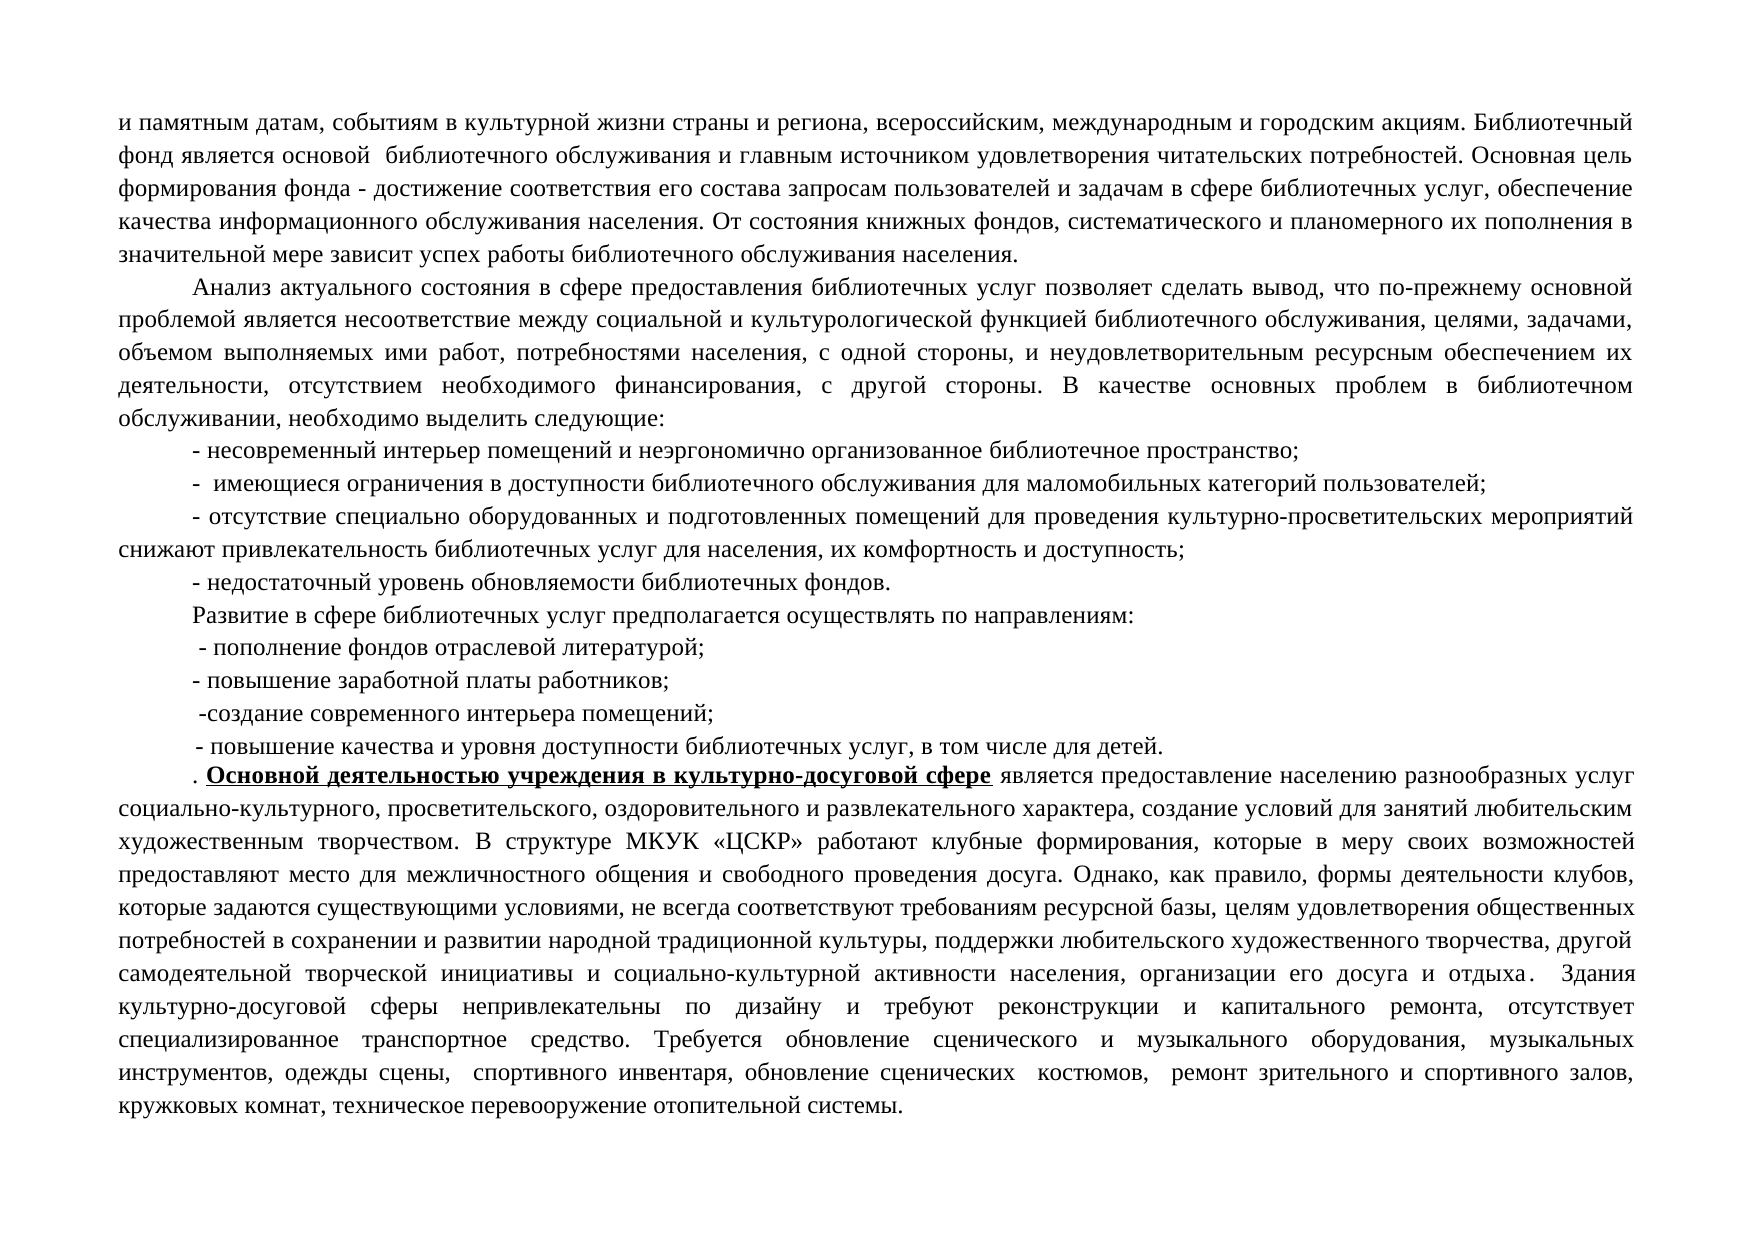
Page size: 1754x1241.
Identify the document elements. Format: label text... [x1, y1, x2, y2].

text - повышение заработной платы работников; [118, 661, 1636, 694]
text -создание современного интерьера помещений; [118, 694, 1636, 727]
text Развитие в сфере библиотечных услуг предполагается осуществлять по направлениям: [118, 596, 1636, 628]
text . Основной деятельностью учреждения в культурно-досуговой сфере является предоставление населению разнообразных услуг социально-культурного, просветительского, оздоровительного и развлекательного характера, создание условий для занятий любительским художественным творчеством. В структуре МКУК «ЦСКР» работают клубные формирования, которые в меру своих возможностей предоставляют место для межличностного общения и свободного проведения досуга. Однако, как правило, формы деятельности клубов, которые задаются существующими условиями, не всегда соответствуют требованиям ресурсной базы, целям удовлетворения общественных потребностей в сохранении и развитии народной традиционной культуры, поддержки любительского художественного творчества, другой самодеятельной творческой инициативы и социально-культурной активности населения, организации его досуга и отдыха. Здания культурно-досуговой сферы непривлекательны по дизайну и требуют реконструкции и капитального ремонта, отсутствует специализированное транспортное средство. Требуется обновление сценического и музыкального оборудования, музыкальных инструментов, одежды сцены, спортивного инвентаря, обновление сценических костюмов, ремонт зрительного и спортивного залов, кружковых комнат, техническое перевооружение отопительной системы. [118, 760, 1636, 1119]
text Анализ актуального состояния в сфере предоставления библиотечных услуг позволяет сделать вывод, что по-прежнему основной проблемой является несоответствие между социальной и культурологической функцией библиотечного обслуживания, целями, задачами, объемом выполняемых ими работ, потребностями населения, с одной стороны, и неудовлетворительным ресурсным обеспечением их деятельности, отсутствием необходимого финансирования, с другой стороны. В качестве основных проблем в библиотечном обслуживании, необходимо выделить следующие: [118, 267, 1636, 432]
text - отсутствие специально оборудованных и подготовленных помещений для проведения культурно-просветительских мероприятий снижают привлекательность библиотечных услуг для населения, их комфортность и доступность; [118, 497, 1636, 563]
text - пополнение фондов отраслевой литературой; [118, 628, 1636, 661]
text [118, 103, 1636, 267]
text - недостаточный уровень обновляемости библиотечных фондов. [118, 563, 1636, 596]
text - несовременный интерьер помещений и неэргономично организованное библиотечное пространство; [118, 432, 1636, 464]
text - имеющиеся ограничения в доступности библиотечного обслуживания для маломобильных категорий пользователей; [118, 464, 1636, 497]
text - повышение качества и уровня доступности библиотечных услуг, в том числе для детей. [118, 727, 1636, 760]
